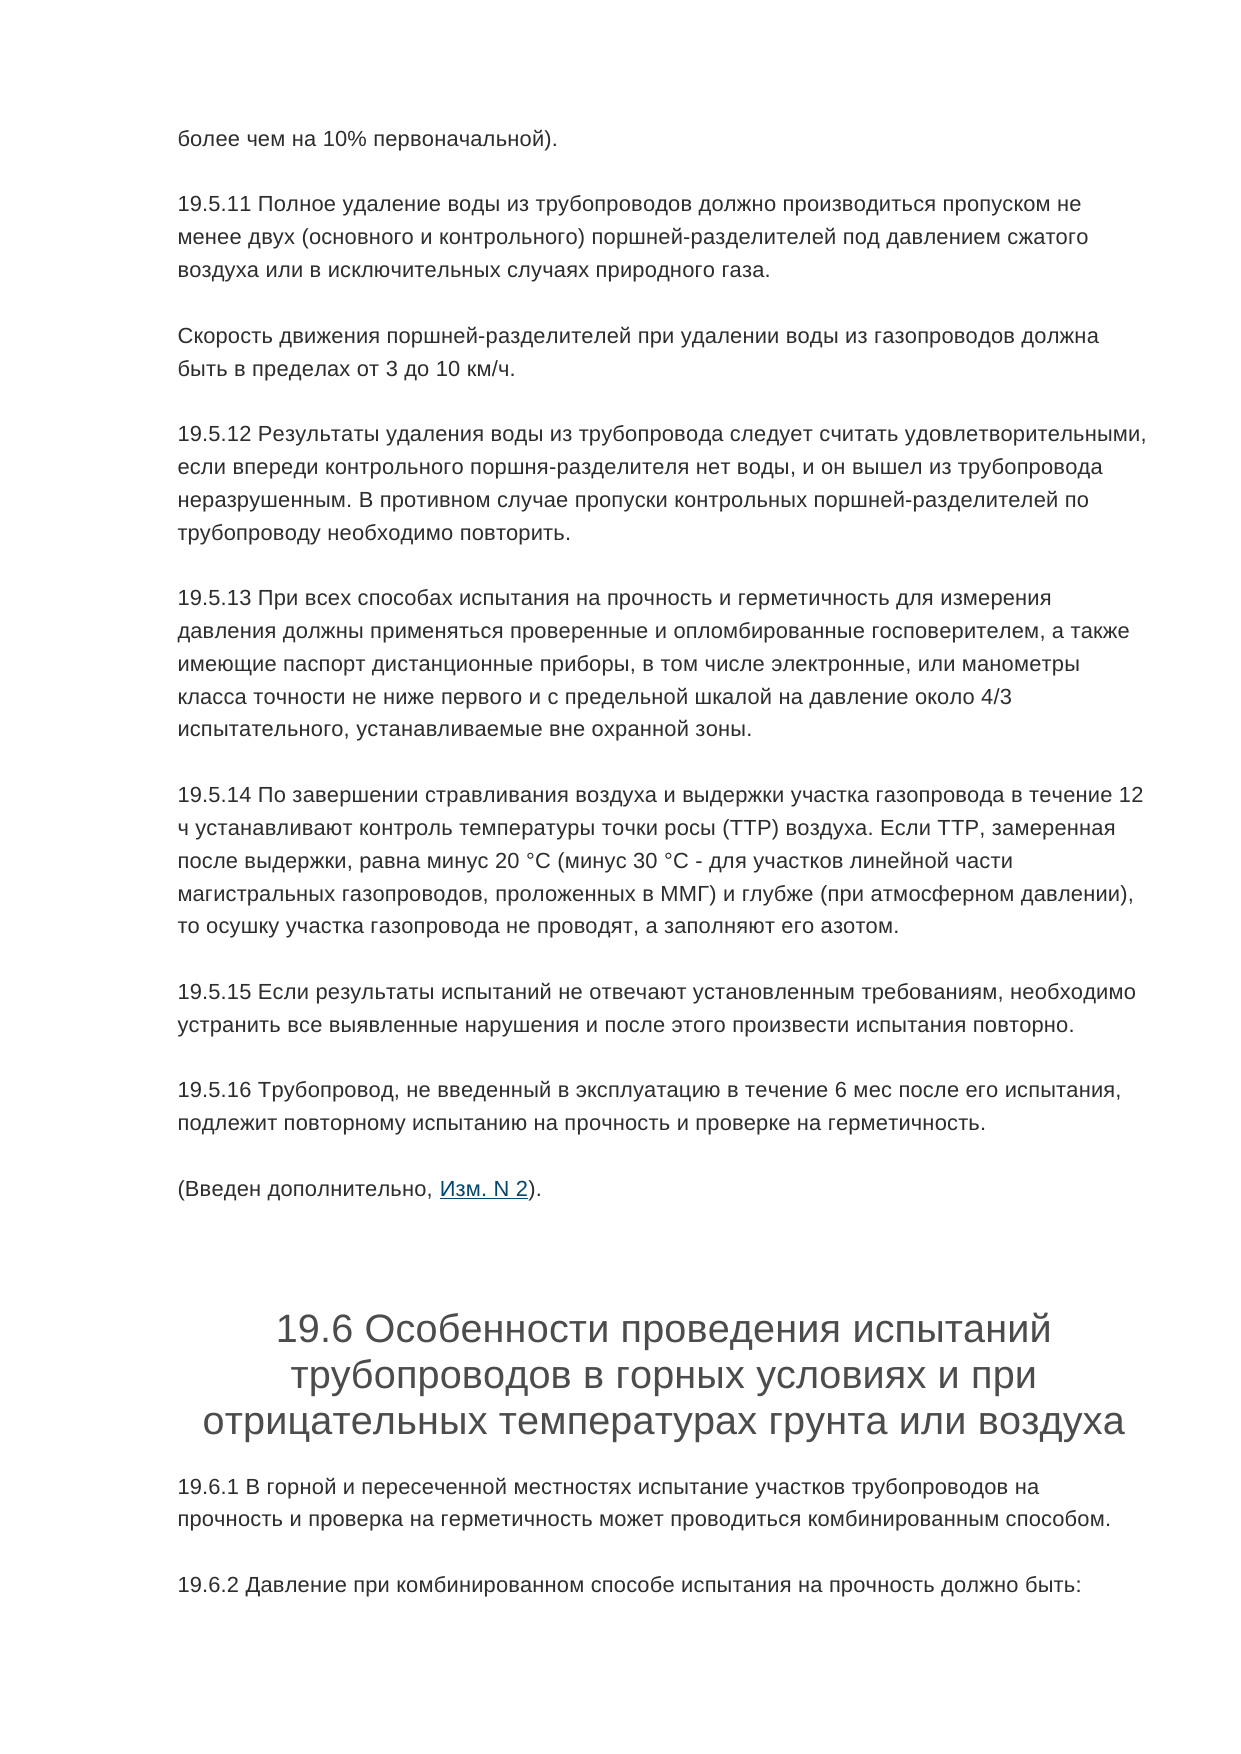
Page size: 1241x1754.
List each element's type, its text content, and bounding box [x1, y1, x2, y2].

text 19.5.11 Полное удаление воды из трубопроводов должно производиться пропуском не менее двух (основного и контрольного) поршней-разделителей под давлением сжатого воздуха или в исключительных случаях природного газа. Скорость движения поршней-разделителей при удалении воды из газопроводов должна быть в пределах от 3 до 10 км/ч. [177, 184, 1152, 413]
text 19.5.13 При всех способах испытания на прочность и герметичность для измерения давления должны применяться проверенные и опломбированные госповерителем, а также имеющие паспорт дистанционные приборы, в том числе электронные, или манометры класса точности не ниже первого и с предельной шкалой на давление около 4/3 испытательного, устанавливаемые вне охранной зоны. [177, 577, 1152, 774]
text 19.5.15 Если результаты испытаний не отвечают установленным требованиям, необходимо устранить все выявленные нарушения и после этого произвести испытания повторно. [177, 971, 1152, 1070]
text 19.6 Особенности проведения испытаний трубопроводов в горных условиях и при отрицательных температурах грунта или воздуха [177, 1306, 1152, 1442]
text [177, 1564, 1152, 1630]
text 19.5.12 Результаты удаления воды из трубопровода следует считать удовлетворительными, если впереди контрольного поршня-разделителя нет воды, и он вышел из трубопровода неразрушенным. В противном случае пропуски контрольных поршней-разделителей по трубопроводу необходимо повторить. [177, 413, 1152, 577]
text 19.5.16 Трубопровод, не введенный в эксплуатацию в течение 6 мес после его испытания, подлежит повторному испытанию на прочность и проверке на герметичность. (Введен дополнительно, Изм. N 2). [177, 1070, 1152, 1267]
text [177, 118, 1152, 184]
text 19.5.14 По завершении стравливания воздуха и выдержки участка газопровода в течение 12 ч устанавливают контроль температуры точки росы (ТТР) воздуха. Если ТТР, замеренная после выдержки, равна минус 20 °С (минус 30 °С - для участков линейной части магистральных газопроводов, проложенных в ММГ) и глубже (при атмосферном давлении), то осушку участка газопровода не проводят, а заполняют его азотом. [177, 774, 1152, 971]
text 19.6.1 В горной и пересеченной местностях испытание участков трубопроводов на прочность и проверка на герметичность может проводиться комбинированным способом. [177, 1466, 1152, 1564]
